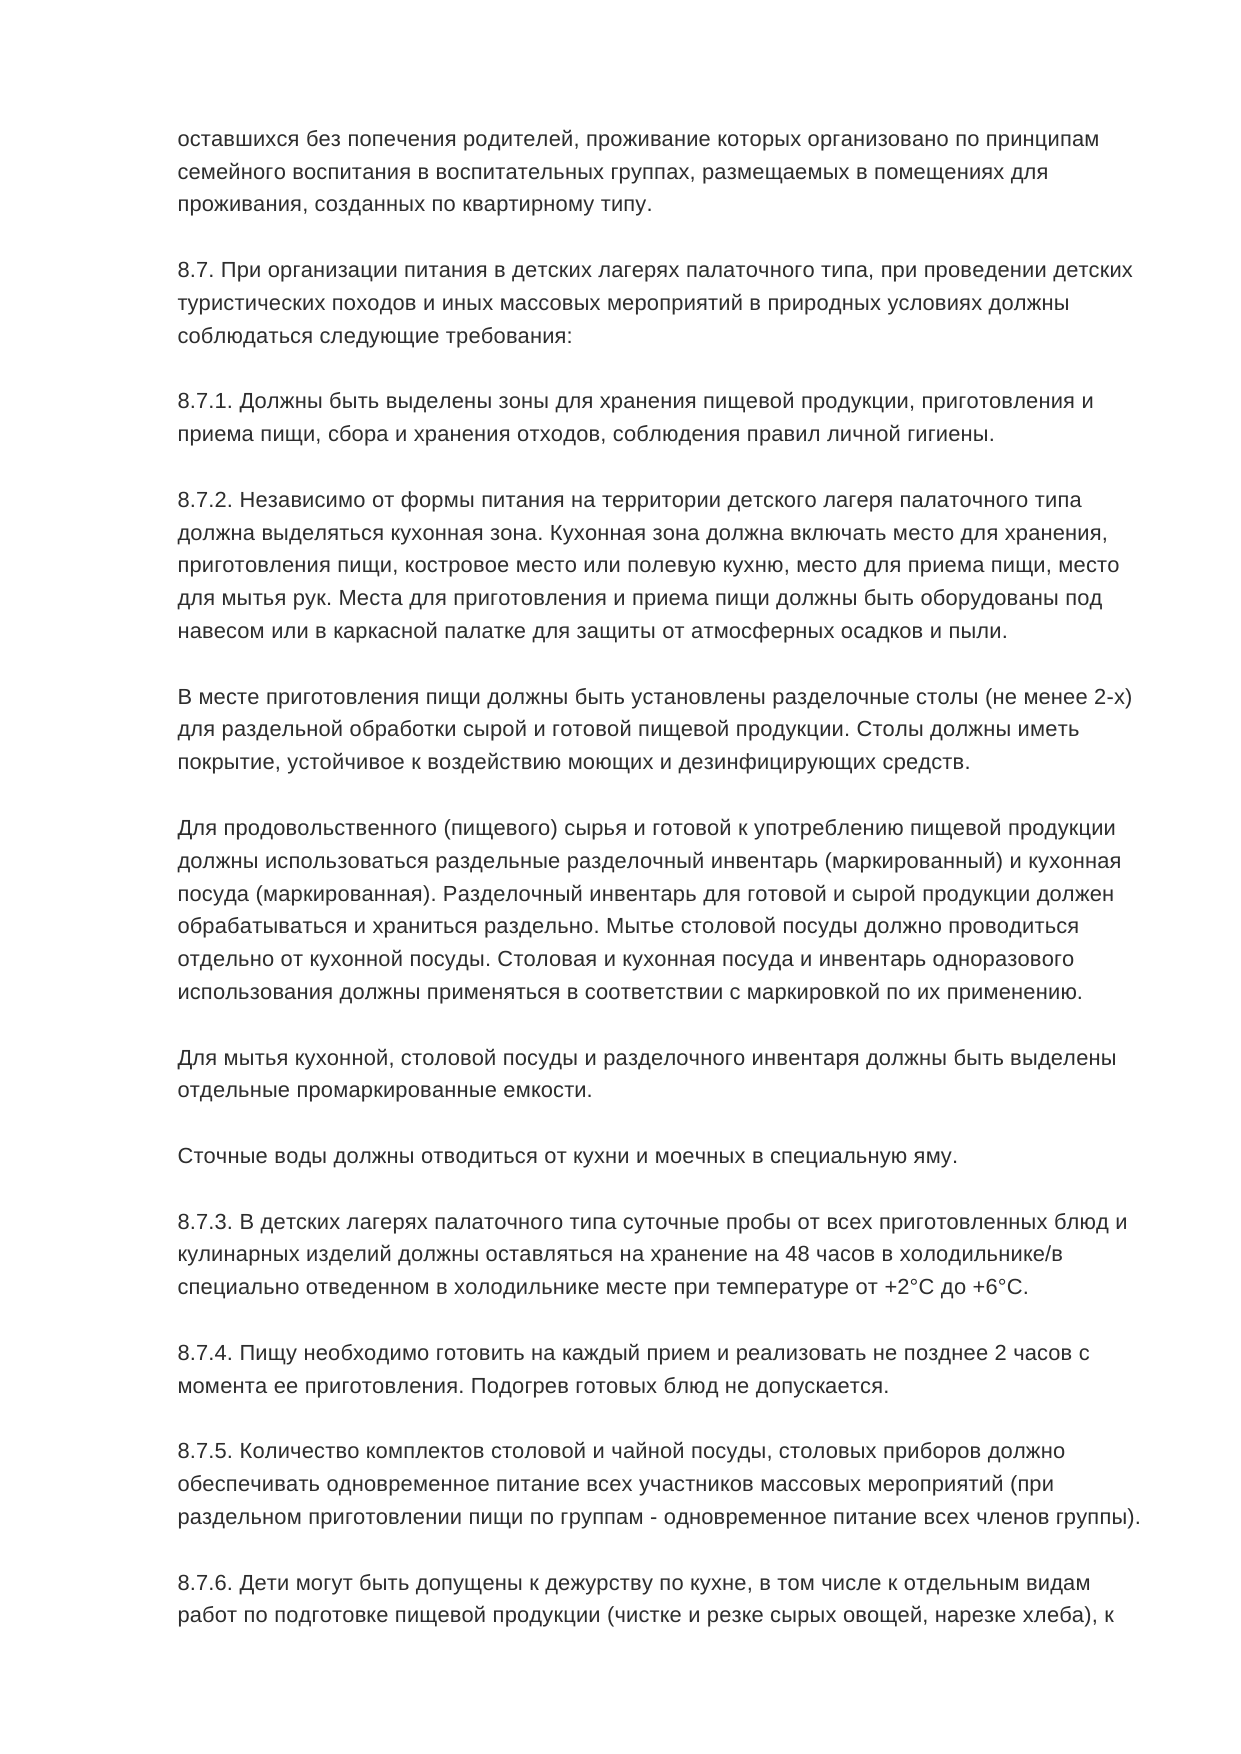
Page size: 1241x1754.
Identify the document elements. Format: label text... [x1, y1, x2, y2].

text 8.7.2. Независимо от формы питания на территории детского лагеря палаточного типа должна выделяться кухонная зона. Кухонная зона должна включать место для хранения, приготовления пищи, костровое место или полевую кухню, место для приема пищи, место для мытья рук. Места для приготовления и приема пищи должны быть оборудованы под навесом или в каркасной палатке для защиты от атмосферных осадков и пыли. В месте приготовления пищи должны быть установлены разделочные столы (не менее 2-х) для раздельной обработки сырой и готовой пищевой продукции. Столы должны иметь покрытие, устойчивое к воздействию моющих и дезинфицирующих средств. Для продовольственного (пищевого) сырья и готовой к употреблению пищевой продукции должны использоваться раздельные разделочный инвентарь (маркированный) и кухонная посуда (маркированная). Разделочный инвентарь для готовой и сырой продукции должен обрабатываться и храниться раздельно. Мытье столовой посуды должно проводиться отдельно от кухонной посуды. Столовая и кухонная посуда и инвентарь одноразового использования должны применяться в соответствии с маркировкой по их применению. Для мытья кухонной, столовой посуды и разделочного инвентаря должны быть выделены отдельные промаркированные емкости. Сточные воды должны отводиться от кухни и моечных в специальную яму. [177, 479, 1152, 1201]
text 8.7. При организации питания в детских лагерях палаточного типа, при проведении детских туристических походов и иных массовых мероприятий в природных условиях должны соблюдаться следующие требования: [177, 249, 1152, 381]
text 8.7.4. Пищу необходимо готовить на каждый прием и реализовать не позднее 2 часов с момента ее приготовления. Подогрев готовых блюд не допускается. [177, 1332, 1152, 1431]
text 8.7.3. В детских лагерях палаточного типа суточные пробы от всех приготовленных блюд и кулинарных изделий должны оставляться на хранение на 48 часов в холодильнике/в специально отведенном в холодильнике месте при температуре от +2°С до +6°С. [177, 1201, 1152, 1332]
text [177, 118, 1152, 249]
text 8.7.1. Должны быть выделены зоны для хранения пищевой продукции, приготовления и приема пищи, сбора и хранения отходов, соблюдения правил личной гигиены. [177, 381, 1152, 479]
text 8.7.5. Количество комплектов столовой и чайной посуды, столовых приборов должно обеспечивать одновременное питание всех участников массовых мероприятий (при раздельном приготовлении пищи по группам - одновременное питание всех членов группы). [177, 1431, 1152, 1562]
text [177, 1562, 1152, 1627]
